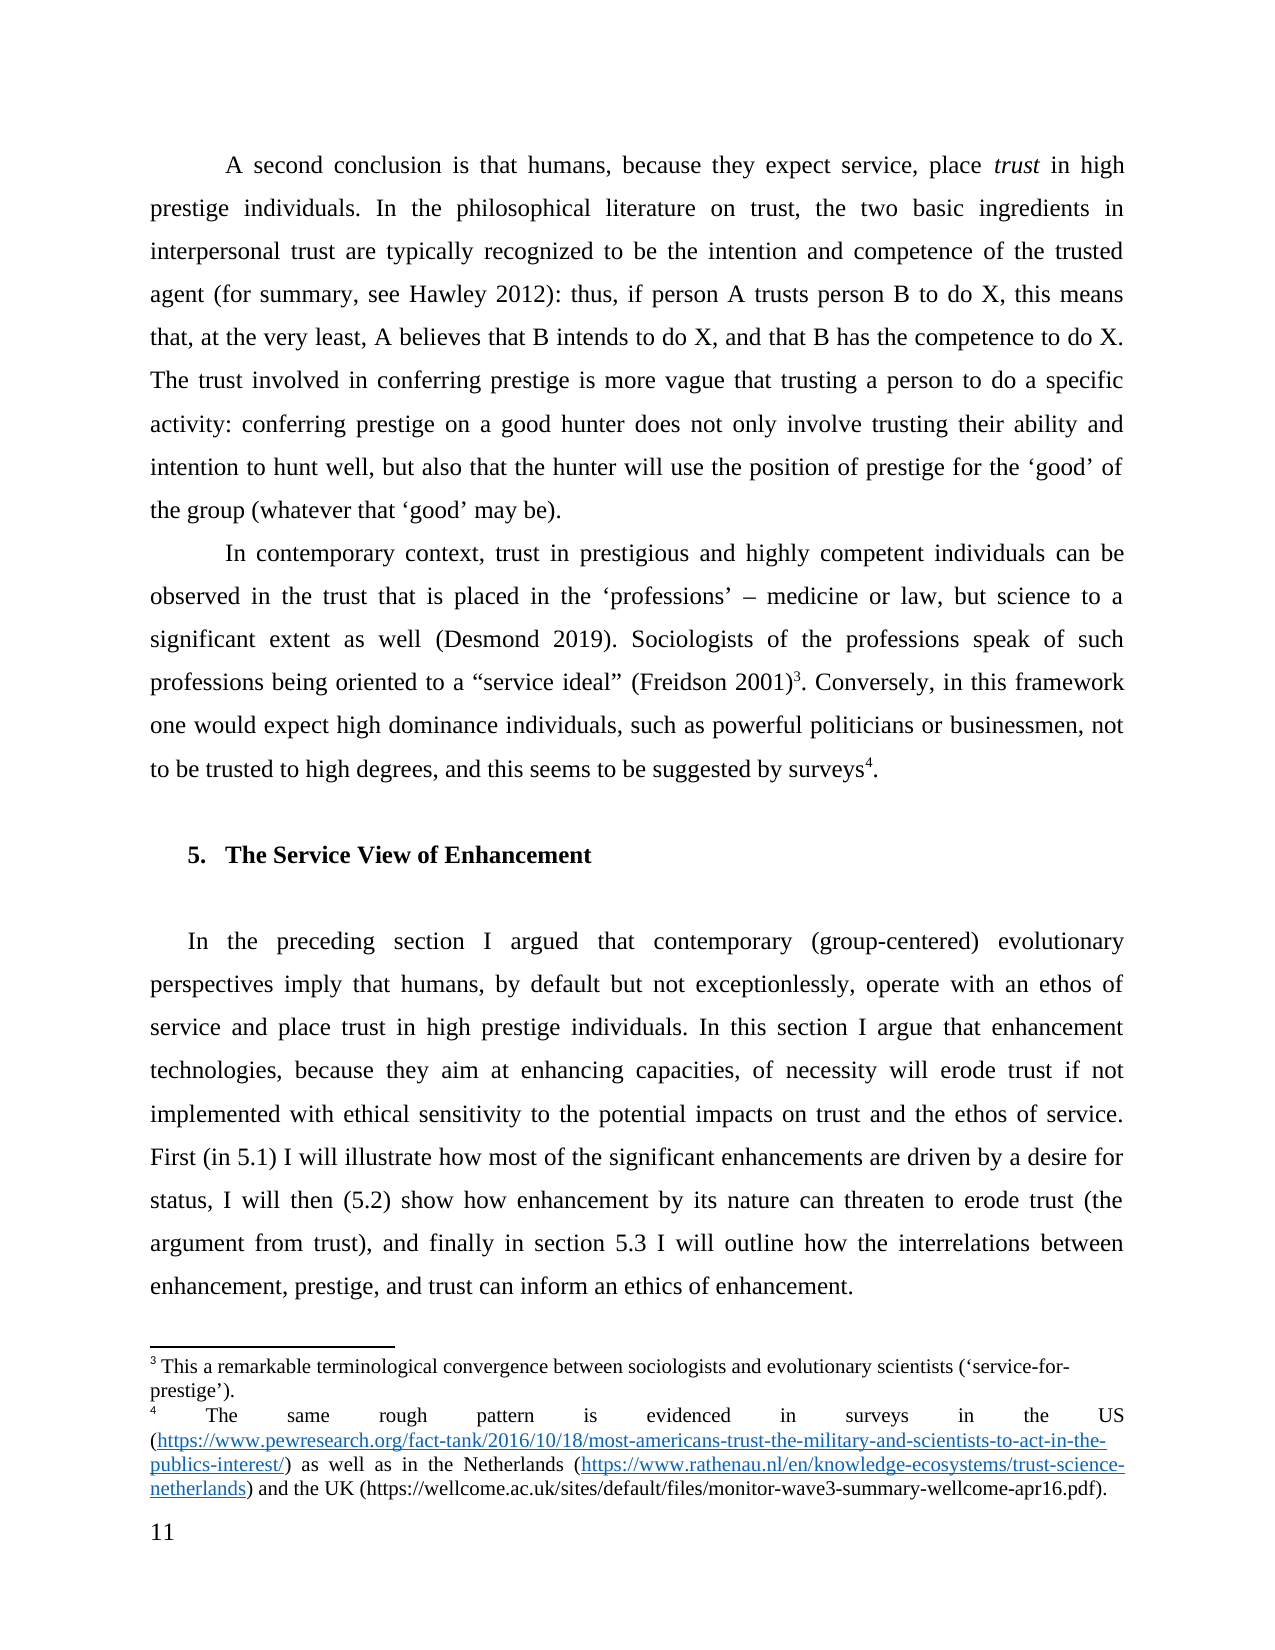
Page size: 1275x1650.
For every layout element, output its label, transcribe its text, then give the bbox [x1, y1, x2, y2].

text In the preceding section I argued that contemporary (group-centered) evolutionary perspectives imply that humans, by default but not exceptionlessly, operate with an ethos of service and place trust in high prestige individuals. In this section I argue that enhancement technologies, because they aim at enhancing capacities, of necessity will erode trust if not implemented with ethical sensitivity to the potential impacts on trust and the ethos of service. First (in 5.1) I will illustrate how most of the significant enhancements are driven by a desire for status, I will then (5.2) show how enhancement by its nature can threaten to erode trust (the argument from trust), and finally in section 5.3 I will outline how the interrelations between enhancement, prestige, and trust can inform an ethics of enhancement. [150, 926, 1125, 1300]
text A second conclusion is that humans, because they expect service, place trust in high prestige individuals. In the philosophical literature on trust, the two basic ingredients in interpersonal trust are typically recognized to be the intention and competence of the trusted agent (for summary, see Hawley 2012): thus, if person A trusts person B to do X, this means that, at the very least, A believes that B intends to do X, and that B has the competence to do X. The trust involved in conferring prestige is more vague that trusting a person to do a specific activity: conferring prestige on a good hunter does not only involve trusting their ability and intention to hunt well, but also that the hunter will use the position of prestige for the ‘good’ of the group (whatever that ‘good’ may be). [150, 150, 1125, 524]
text In contemporary context, trust in prestigious and highly competent individuals can be observed in the trust that is placed in the ‘professions’ – medicine or law, but science to a significant extent as well (Desmond 2019). Sociologists of the professions speak of such professions being oriented to a “service ideal” (Freidson 2001). Conversely, in this framework one would expect high dominance individuals, such as powerful politicians or businessmen, not to be trusted to high degrees, and this seems to be suggested by surveys. [150, 538, 1125, 782]
list The Service View of Enhancement [187, 840, 1125, 869]
